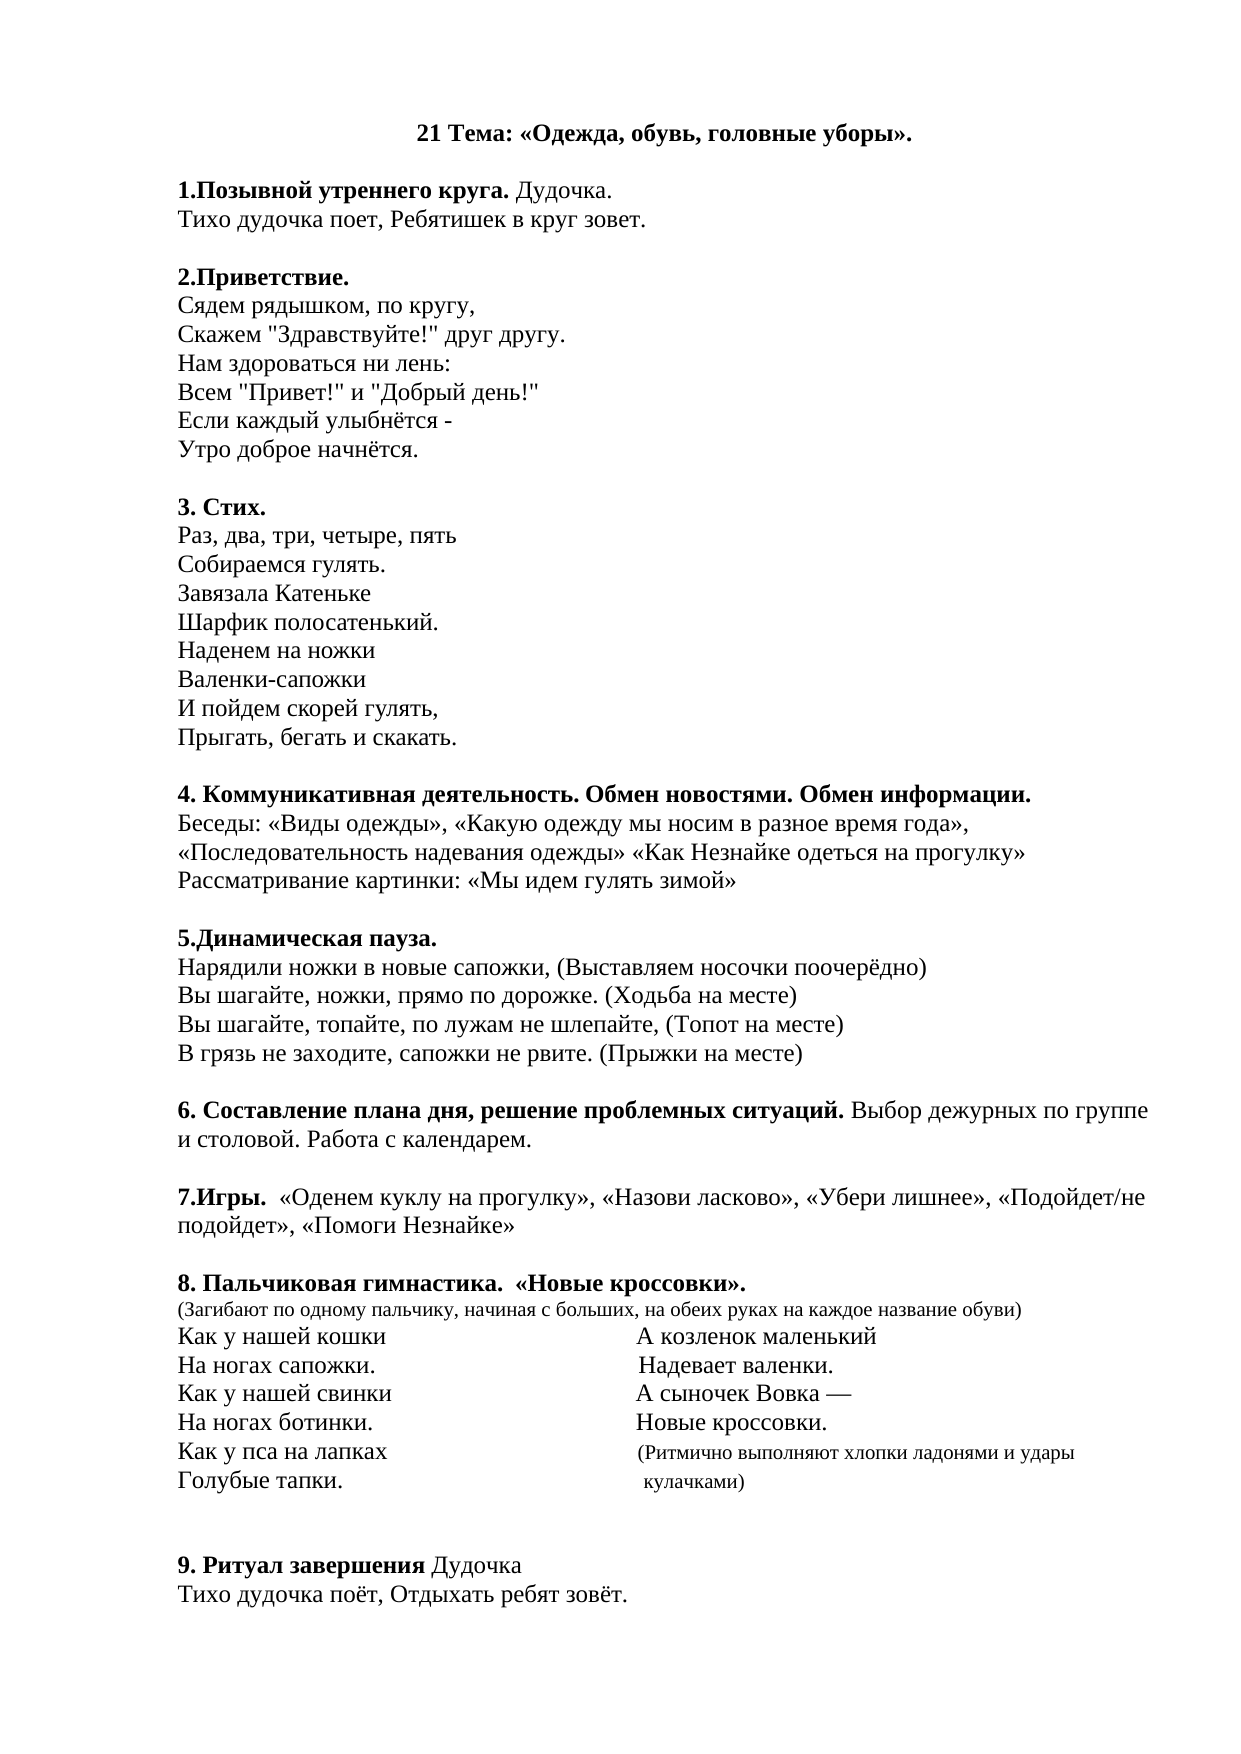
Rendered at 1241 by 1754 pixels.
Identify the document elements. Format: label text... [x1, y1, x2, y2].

text Тихо дудочка поет, Ребятишек в круг зовет. [177, 204, 1152, 233]
text Нарядили ножки в новые сапожки, (Выставляем носочки поочерёдно) Вы шагайте, ножки, прямо по дорожке. (Ходьба на месте) Вы шагайте, топайте, по лужам не шлепайте, (Топот на месте) В грязь не заходите, сапожки не рвите. (Прыжки на месте) [177, 952, 1152, 1067]
text Нам здороваться ни лень: [177, 348, 1152, 377]
text 2.Приветствие. [177, 262, 1152, 291]
text 1.Позывной утреннего круга. Дудочка. [177, 176, 1152, 204]
text 21 Тема: «Одежда, обувь, головные уборы». [177, 118, 1152, 147]
text Скажем "Здравствуйте!" друг другу. [177, 319, 1152, 348]
text Тихо дудочка поёт, Отдыхать ребят зовёт. [177, 1579, 1152, 1608]
text 8. Пальчиковая гимнастика. «Новые кроссовки». [177, 1268, 1152, 1297]
text 6. Составление плана дня, решение проблемных ситуаций. Выбор дежурных по группе и столовой. Работа с календарем. [177, 1096, 1152, 1153]
text Беседы: «Виды одежды», «Какую одежду мы носим в разное время года», «Последовательность надевания одежды» «Как Незнайке одеться на прогулку» [177, 808, 1152, 866]
text Всем "Привет!" и "Добрый день!" [177, 377, 1152, 406]
text Если каждый улыбнётся - [177, 406, 1152, 434]
text 3. Стих. [177, 492, 1152, 521]
text Раз, два, три, четыре, пять Собираемся гулять. Завязала Катеньке Шарфик полосатенький. Наденем на ножки Валенки-сапожки И пойдем скорей гулять, Прыгать, бегать и скакать. [366, 521, 1152, 751]
text Рассматривание картинки: «Мы идем гулять зимой» [177, 866, 1152, 894]
text 5.Динамическая пауза. [177, 923, 1152, 952]
text Утро доброе начнётся. [177, 434, 1152, 463]
text 9. Ритуал завершения Дудочка [177, 1550, 1152, 1579]
text 4. Коммуникативная деятельность. Обмен новостями. Обмен информации. [177, 779, 1152, 808]
text 7.Игры. «Оденем куклу на прогулку», «Назови ласково», «Убери лишнее», «Подойдет/не подойдет», «Помоги Незнайке» [177, 1182, 1152, 1239]
text Голубые тапки. кулачками) [177, 1465, 1152, 1521]
text (Загибают по одному пальчику, начиная с больших, на обеих руках на каждое название обуви) Как у нашей кошки А козленок маленький На ногах сапожки. Надевает валенки. Как у нашей свинки А сыночек Вовка — На ногах ботинки. Новые кроссовки. Как у пса на лапках (Ритмично выполняют хлопки ладонями и удары [177, 1297, 1152, 1465]
text Сядем рядышком, по кругу, [177, 291, 1152, 319]
